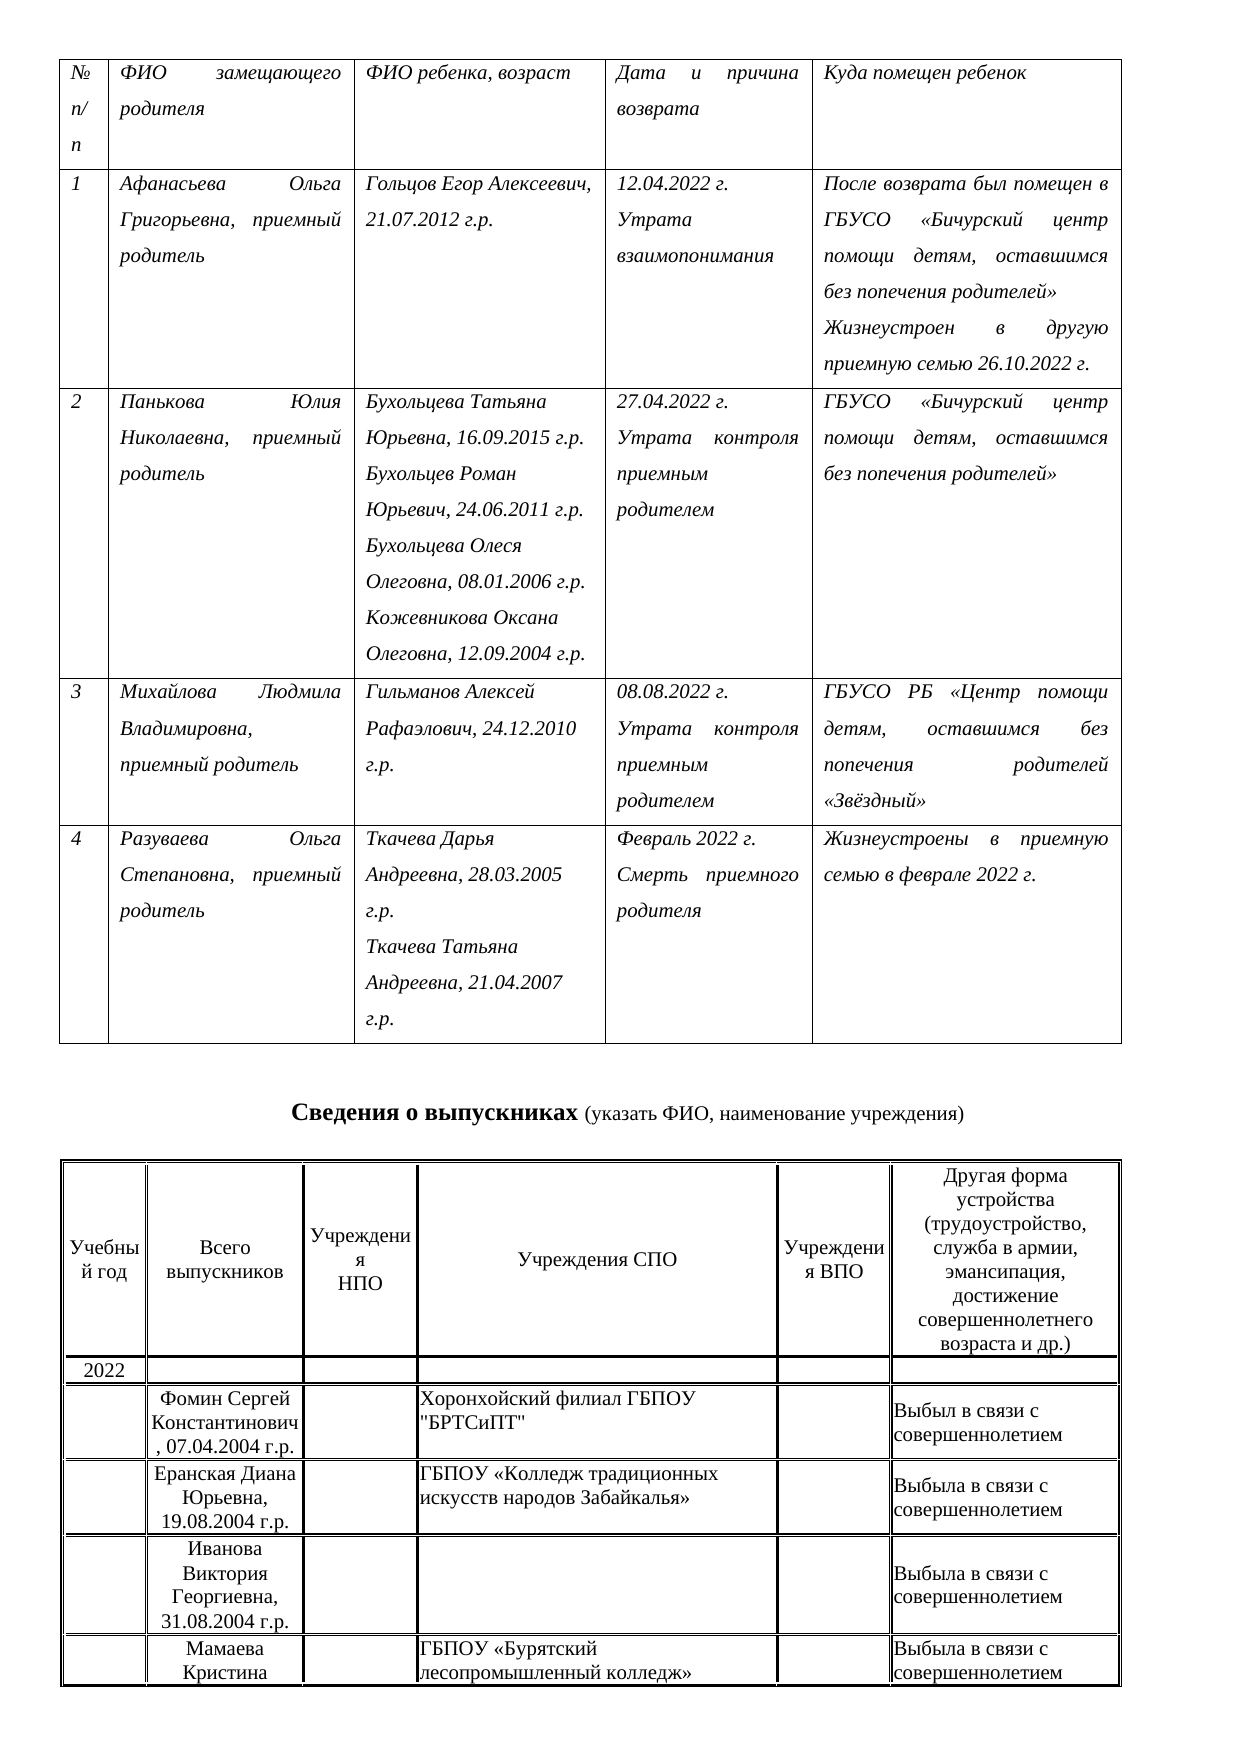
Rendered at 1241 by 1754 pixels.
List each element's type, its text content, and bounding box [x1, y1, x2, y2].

table_cell [148, 1358, 302, 1382]
table_cell 12.04.2022 г. Утрата взаимопонимания [606, 170, 812, 388]
table_cell Жизнеустроены в приемную семью в феврале 2022 г. [813, 826, 1121, 1043]
table_cell Афанасьева Ольга Григорьевна, приемный родитель [109, 170, 354, 388]
table_cell [305, 1386, 416, 1458]
table_cell ГБУСО «Бичурский центр помощи детям, оставшимся без попечения родителей» [813, 389, 1121, 678]
table_cell [62, 1633, 147, 1684]
table_cell [62, 1458, 147, 1533]
table_cell Выбыл в связи с совершеннолетием [893, 1382, 1119, 1458]
table_cell 3 [60, 679, 108, 825]
table_cell После возврата был помещен в ГБУСО «Бичурский центр помощи детям, оставшимся без попечения родителей» Жизнеустроен в другую приемную семью 26.10.2022 г. [813, 170, 1121, 388]
table_header Куда помещен ребенок [813, 60, 1121, 169]
table_cell 1 [60, 170, 108, 388]
table_cell [64, 1533, 145, 1633]
text Сведения о выпускниках (указать ФИО, наименование учреждения) [59, 1097, 1122, 1126]
table_cell Панькова Юлия Николаевна, приемный родитель [109, 389, 354, 678]
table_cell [893, 1533, 1119, 1633]
table_cell Еранская Диана Юрьевна, 19.08.2004 г.р. [148, 1461, 302, 1533]
table_cell Хоронхойский филиал ГБПОУ "БРТСиПТ" [419, 1386, 776, 1458]
table_cell [419, 1537, 776, 1633]
table_header Всего выпускников [147, 1161, 303, 1355]
table_cell [305, 1461, 416, 1533]
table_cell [417, 1636, 777, 1684]
table_header Учреждения СПО [417, 1161, 777, 1355]
table_cell 2022 [64, 1355, 145, 1382]
table_header Учреждения ВПО [777, 1161, 891, 1355]
table_cell [779, 1386, 889, 1458]
table_header ФИО замещающего родителя [109, 60, 354, 169]
table_header ФИО ребенка, возраст [355, 60, 605, 169]
table_header Другая форма устройства (трудоустройство, служба в армии, эмансипация, достижение совершеннолетнего возраста и др.) [891, 1163, 1118, 1355]
table_header Учебный год [64, 1163, 147, 1355]
table_cell [779, 1537, 889, 1633]
table_cell 4 [60, 826, 108, 1043]
table_cell 27.04.2022 г. Утрата контроля приемным родителем [606, 389, 812, 678]
table_cell 2 [60, 389, 108, 678]
table_cell [777, 1633, 891, 1684]
table_cell ГБПОУ «Колледж традиционных искусств народов Забайкалья» [419, 1461, 776, 1533]
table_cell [147, 1636, 303, 1684]
table_cell ГБУСО РБ «Центр помощи детям, оставшимся без попечения родителей «Звёздный» [813, 679, 1121, 825]
table_header Учреждения НПО [303, 1163, 417, 1355]
table_cell [305, 1537, 416, 1633]
table_cell [64, 1382, 145, 1458]
table_cell [419, 1358, 776, 1382]
table_header Дата и причина возврата [606, 60, 812, 169]
table_header № п/п [60, 60, 108, 169]
table_cell Иванова Виктория Георгиевна, 31.08.2004 г.р. [148, 1537, 302, 1633]
table_cell [779, 1358, 889, 1382]
table_cell [779, 1461, 889, 1533]
table_cell Гольцов Егор Алексеевич, 21.07.2012 г.р. [355, 170, 605, 388]
table_cell 08.08.2022 г. Утрата контроля приемным родителем [606, 679, 812, 825]
table_cell Михайлова Людмила Владимировна, приемный родитель [109, 679, 354, 825]
table_cell Выбыла в связи с совершеннолетием [891, 1458, 1120, 1533]
table_cell Ткачева Дарья Андреевна, 28.03.2005 г.р. Ткачева Татьяна Андреевна, 21.04.2007 г.р. [355, 826, 605, 1043]
table_cell [893, 1355, 1118, 1382]
table_cell Фомин Сергей Константинович, 07.04.2004 г.р. [148, 1386, 302, 1458]
table_cell Февраль 2022 г. Смерть приемного родителя [606, 826, 812, 1043]
table_cell Разуваева Ольга Степановна, приемный родитель [109, 826, 354, 1043]
table_cell Гильманов Алексей Рафаэлович, 24.12.2010 г.р. [355, 679, 605, 825]
table_cell [303, 1636, 417, 1684]
table_cell [305, 1358, 416, 1382]
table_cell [891, 1633, 1120, 1684]
table_cell Бухольцева Татьяна Юрьевна, 16.09.2015 г.р. Бухольцев Роман Юрьевич, 24.06.2011 г.р. Бухольцева Олеся Олеговна, 08.01.2006 г.р. Кожевникова Оксана Олеговна, 12.09.2004 г.р. [355, 389, 605, 678]
